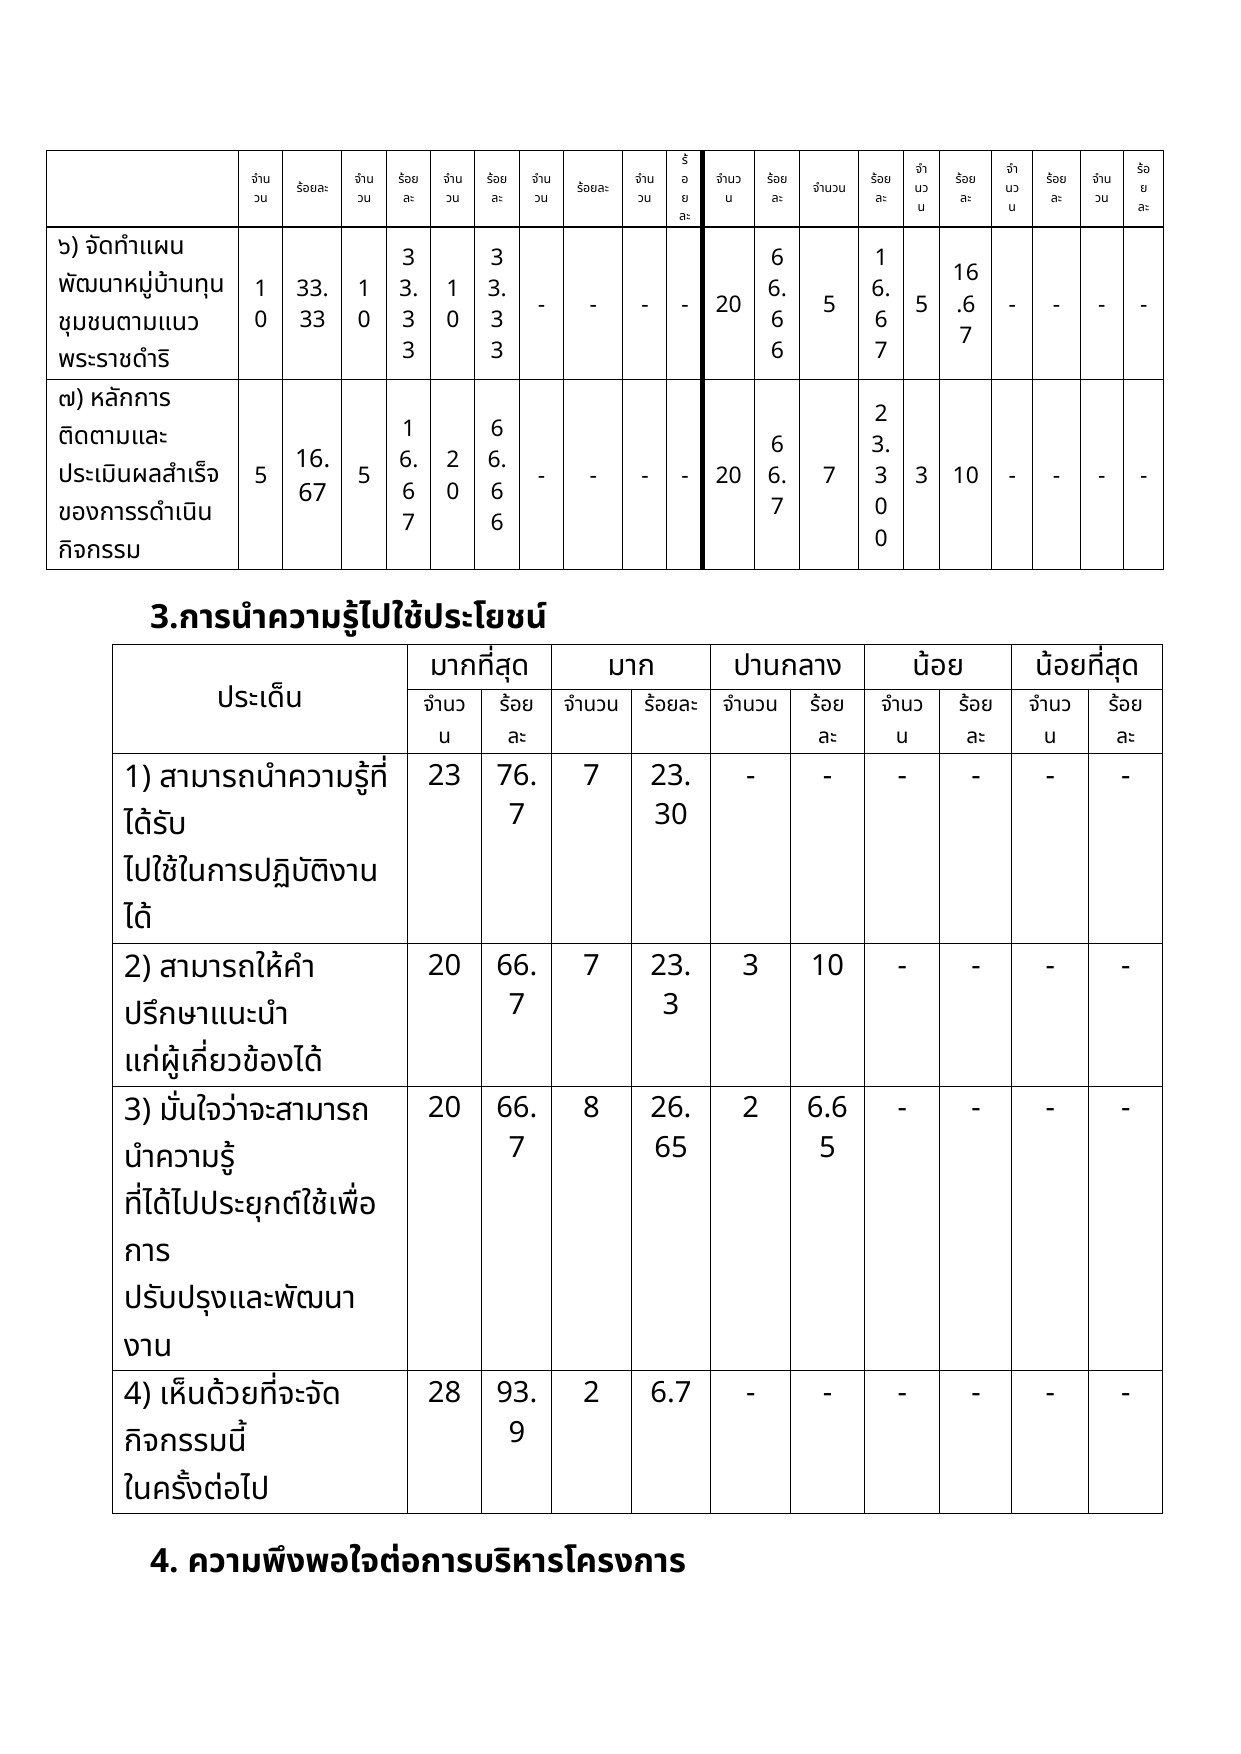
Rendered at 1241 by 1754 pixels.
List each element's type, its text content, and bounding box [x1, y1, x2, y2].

table_cell ร้อยละ [791, 690, 864, 753]
text 3.การนำความรู้ไปใช้ประโยชน์ [150, 593, 1090, 644]
table_cell 1) สามารถนำความรู้ที่ได้รับ ไปใช้ในการปฏิบัติงานได้ [113, 754, 407, 943]
table_header มากที่สุด [408, 645, 551, 689]
table_cell 23.300 [859, 380, 903, 569]
table_cell 10 [791, 944, 864, 1086]
table_cell ร้อยละ [482, 690, 551, 753]
table_cell จำนวน [800, 151, 858, 226]
table_cell 2 [711, 1087, 790, 1370]
table_cell 3) มั่นใจว่าจะสามารถนำความรู้ ที่ได้ไปประยุกต์ใช้เพื่อการ ปรับปรุงและพัฒนางาน [113, 1087, 407, 1370]
table_cell - [520, 380, 563, 569]
table_cell - [1012, 944, 1088, 1086]
table_cell ร้อยละ [940, 151, 991, 226]
table_cell จำนวน [705, 151, 754, 226]
table_cell ร้อยละ [564, 151, 622, 226]
table_cell ร้อยละ [859, 151, 903, 226]
table_cell - [1124, 228, 1163, 379]
table_cell - [711, 754, 790, 943]
table_cell 16.67 [940, 228, 991, 379]
table_cell จำนวน [623, 151, 666, 226]
table_cell - [623, 228, 666, 379]
table_cell - [1089, 944, 1162, 1086]
table_cell 7 [552, 754, 631, 943]
table_cell ร้อยละ [667, 151, 700, 226]
table_cell - [992, 380, 1032, 569]
table_cell 4) เห็นด้วยที่จะจัดกิจกรรมนี้ ในครั้งต่อไป [113, 1371, 407, 1513]
table_cell จำนวน [1012, 690, 1088, 753]
table_header น้อย [865, 645, 1011, 689]
table_cell ๗) หลักการติดตามและประเมินผลสำเร็จของการรดำเนินกิจกรรม [47, 380, 238, 569]
table_cell 10 [239, 228, 282, 379]
table_cell - [1033, 380, 1080, 569]
table_cell - [1124, 380, 1163, 569]
table_cell 3 [711, 944, 790, 1086]
table_cell ๖) จัดทำแผนพัฒนาหมู่บ้านทุนชุมชนตามแนวพระราชดำริ [47, 228, 238, 379]
table_header น้อยที่สุด [1012, 645, 1162, 689]
table_cell - [940, 754, 1011, 943]
table_cell 10 [342, 228, 386, 379]
table_cell 6.65 [791, 1087, 864, 1370]
table_cell - [564, 228, 622, 379]
table_cell 20 [705, 228, 754, 379]
table_cell - [711, 1371, 790, 1513]
table_cell ร้อยละ [283, 151, 341, 226]
table_cell ร้อยละ [387, 151, 430, 226]
text 4. ความพึงพอใจต่อการบริหารโครงการ [150, 1537, 1090, 1587]
table_cell 23.30 [632, 754, 710, 943]
table_cell - [865, 1371, 939, 1513]
table_cell - [865, 1087, 939, 1370]
table_cell - [791, 1371, 864, 1513]
table_cell 16.67 [859, 228, 903, 379]
table_cell 7 [800, 380, 858, 569]
table_cell - [1089, 754, 1162, 943]
table_cell จำนวน [1081, 151, 1123, 226]
table_cell - [1033, 228, 1080, 379]
table_cell 23 [408, 754, 481, 943]
table_cell ร้อยละ [755, 151, 799, 226]
table_cell จำนวน [552, 690, 631, 753]
table_cell - [623, 380, 666, 569]
table_cell 5 [239, 380, 282, 569]
table_cell - [1081, 380, 1123, 569]
table_cell 33.33 [475, 228, 519, 379]
table_cell 6.7 [632, 1371, 710, 1513]
table_cell - [1089, 1087, 1162, 1370]
table_cell - [940, 1087, 1011, 1370]
table_cell จำนวน [431, 151, 474, 226]
table_cell ร้อยละ [1033, 151, 1080, 226]
table_cell 16.67 [283, 380, 341, 569]
table_cell ร้อยละ [475, 151, 519, 226]
table_cell ร้อยละ [1089, 690, 1162, 753]
table_cell จำนวน [239, 151, 282, 226]
table_cell จำนวน [711, 690, 790, 753]
table_cell 16.67 [387, 380, 430, 569]
table_cell 2) สามารถให้คำปรึกษาแนะนำ แก่ผู้เกี่ยวข้องได้ [113, 944, 407, 1086]
table_cell - [992, 228, 1032, 379]
table_cell 3 [904, 380, 939, 569]
table_cell - [667, 380, 700, 569]
table_cell - [1012, 1371, 1088, 1513]
table_cell 10 [940, 380, 991, 569]
table_cell 26.65 [632, 1087, 710, 1370]
table_cell - [1089, 1371, 1162, 1513]
table_cell ร้อยละ [1124, 151, 1163, 226]
table_cell 76.7 [482, 754, 551, 943]
table_cell 5 [342, 380, 386, 569]
table_cell 66.7 [482, 944, 551, 1086]
table_cell จำนวน [992, 151, 1032, 226]
table_cell จำนวน [865, 690, 939, 753]
table_cell 8 [552, 1087, 631, 1370]
table_cell 20 [408, 944, 481, 1086]
table_cell - [1012, 754, 1088, 943]
table_cell 33.33 [283, 228, 341, 379]
table_cell - [520, 228, 563, 379]
table_cell - [940, 1371, 1011, 1513]
table_cell - [1081, 228, 1123, 379]
table_cell 33.33 [387, 228, 430, 379]
table_cell 2 [552, 1371, 631, 1513]
table_cell - [791, 754, 864, 943]
table_cell - [865, 754, 939, 943]
table_cell 93.9 [482, 1371, 551, 1513]
table_cell 66.66 [475, 380, 519, 569]
table_header ปานกลาง [711, 645, 864, 689]
table_cell 10 [431, 228, 474, 379]
table_cell - [667, 228, 700, 379]
table_cell - [940, 944, 1011, 1086]
table_header ประเด็น [113, 645, 407, 753]
table_cell 20 [431, 380, 474, 569]
table_cell จำนวน [408, 690, 481, 753]
table_cell - [1012, 1087, 1088, 1370]
table_cell จำนวน [904, 151, 939, 226]
table_cell 20 [705, 380, 754, 569]
table_cell 66.7 [755, 380, 799, 569]
table_cell 5 [904, 228, 939, 379]
table_cell ร้อยละ [940, 690, 1011, 753]
table_cell 20 [408, 1087, 481, 1370]
table_cell - [564, 380, 622, 569]
table_cell จำนวน [342, 151, 386, 226]
table_cell ร้อยละ [632, 690, 710, 753]
table_cell - [865, 944, 939, 1086]
table_cell 23.3 [632, 944, 710, 1086]
table_cell 5 [800, 228, 858, 379]
table_cell 66.66 [755, 228, 799, 379]
table_cell 28 [408, 1371, 481, 1513]
table_cell 7 [552, 944, 631, 1086]
table_cell 66.7 [482, 1087, 551, 1370]
table_header มาก [552, 645, 710, 689]
table_cell จำนวน [520, 151, 563, 226]
